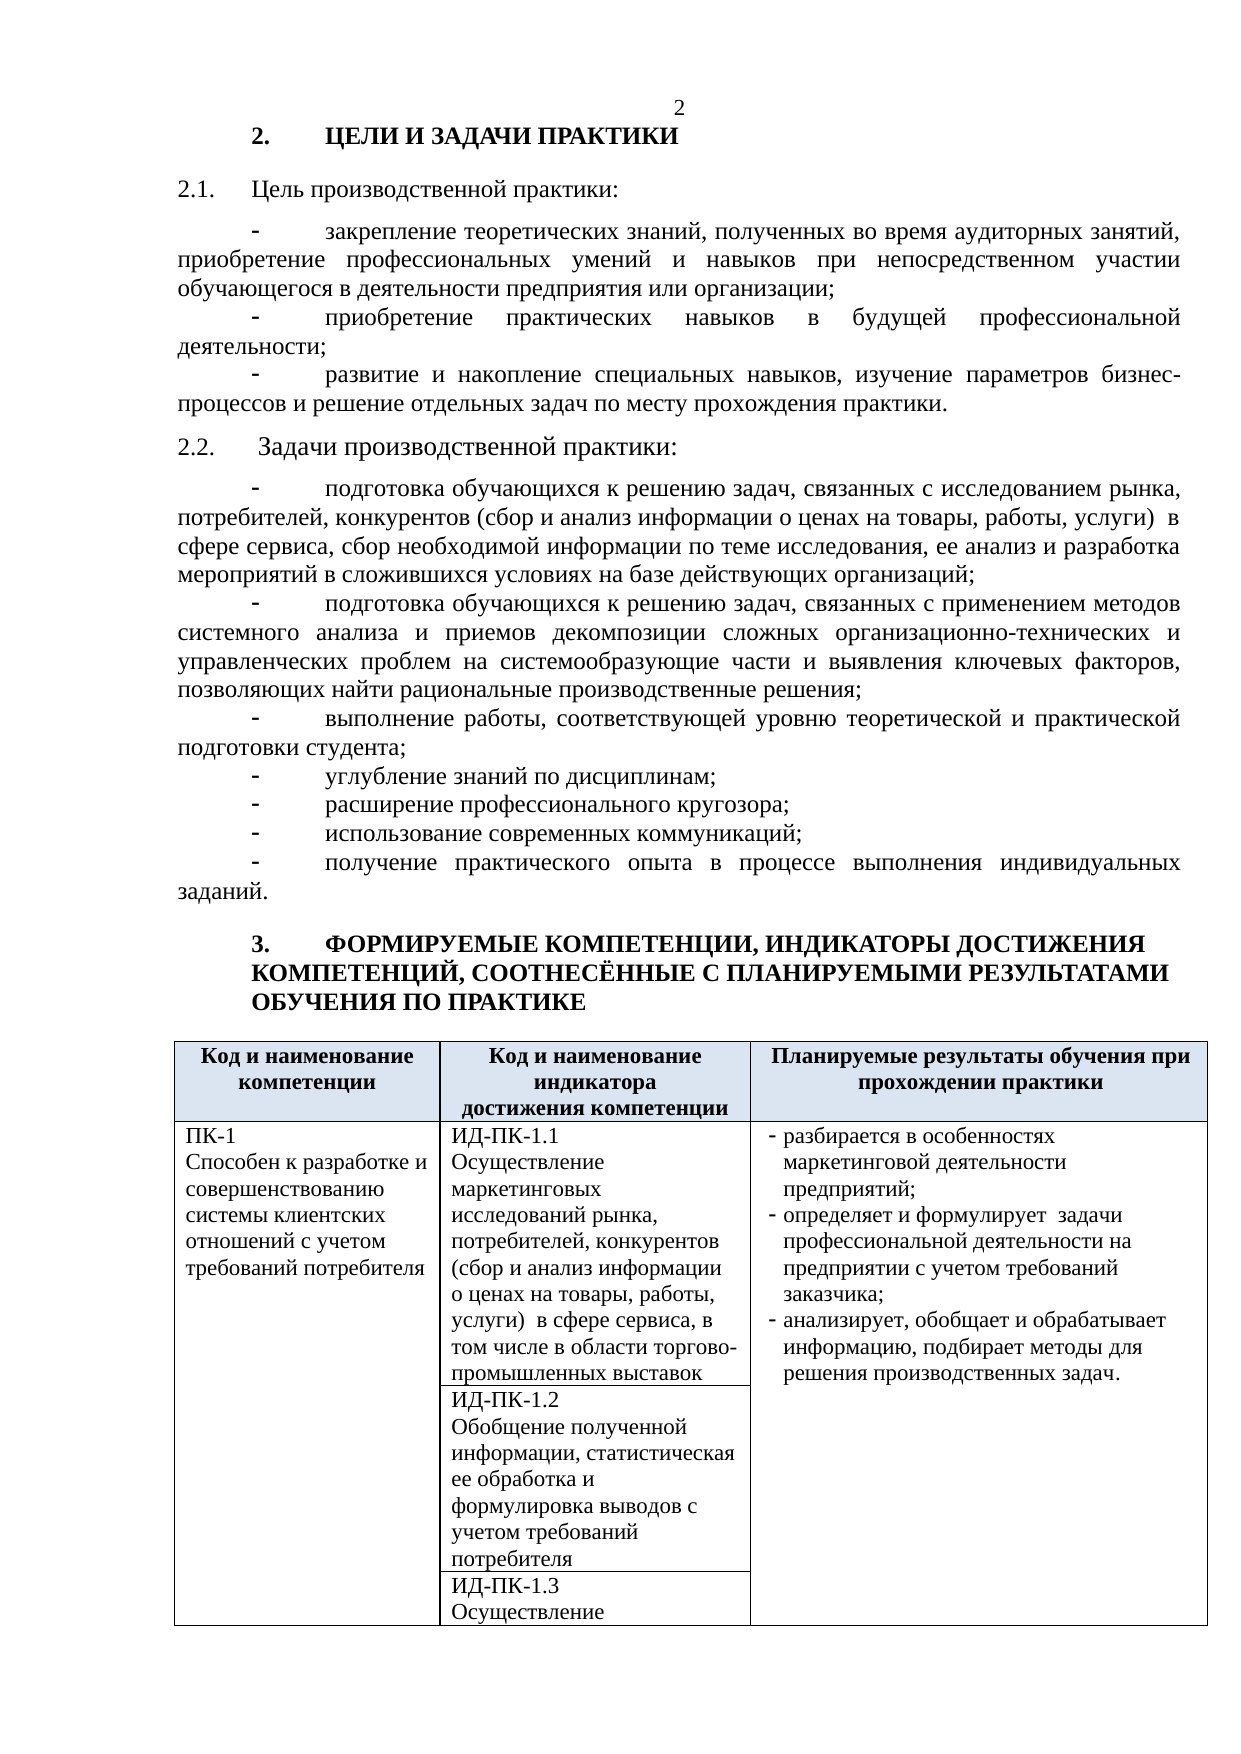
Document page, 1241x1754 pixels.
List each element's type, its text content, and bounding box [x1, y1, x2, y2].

list углубление знаний по дисциплинам; [177, 761, 1181, 789]
table_cell разбирается в особенностях маркетинговой деятельности предприятий; определяет и формулирует задачи профессиональной деятельности на предприятии с учетом требований заказчика; анализирует, обобщает и обрабатывает информацию, подбирает методы для решения производственных задач. [751, 1122, 1207, 1625]
list развитие и накопление специальных навыков, изучение параметров бизнес-процессов и решение отдельных задач по месту прохождения практики. [177, 359, 1181, 417]
list выполнение работы, соответствующей уровню теоретической и практической подготовки студента; [177, 703, 1181, 761]
list использование современных коммуникаций; [177, 818, 1181, 847]
subtitle Цель производственной практики: [177, 174, 1181, 203]
table_header Код и наименование компетенции [175, 1042, 439, 1121]
table_cell ИД-ПК-1.1 Осуществление маркетинговых исследований рынка, потребителей, конкурентов (сбор и анализ информации о ценах на товары, работы, услуги) в сфере сервиса, в том числе в области торгово-промышленных выставок [441, 1122, 750, 1385]
list получение практического опыта в процессе выполнения индивидуальных заданий. [177, 847, 1181, 904]
list расширение профессионального кругозора; [177, 789, 1181, 818]
list подготовка обучающихся к решению задач, связанных с применением методов системного анализа и приемов декомпозиции сложных организационно-технических и управленческих проблем на системообразующие части и выявления ключевых факторов, позволяющих найти рациональные производственные решения; [177, 588, 1181, 703]
subtitle ЦЕЛИ И ЗАДАЧИ ПРАКТИКИ [251, 121, 1181, 149]
subtitle ФОРМИРУЕМЫЕ КОМПЕТЕНЦИИ, ИНДИКАТОРЫ ДОСТИЖЕНИЯ КОМПЕТЕНЦИЙ, СООТНЕСЁННЫЕ С ПЛАНИРУЕМЫМИ РЕЗУЛЬТАТАМИ ОБУЧЕНИЯ ПО ПРАКТИКЕ [251, 929, 1181, 1016]
subtitle Задачи производственной практики: [177, 429, 1181, 461]
table_cell ПК-1 Способен к разработке и совершенствованию системы клиентских отношений с учетом требований потребителя [175, 1122, 439, 1625]
list закрепление теоретических знаний, полученных во время аудиторных занятий, приобретение профессиональных умений и навыков при непосредственном участии обучающегося в деятельности предприятия или организации; [177, 216, 1181, 302]
list приобретение практических навыков в будущей профессиональной деятельности; [177, 302, 1181, 359]
table_header Код и наименование индикатора достижения компетенции [441, 1042, 750, 1121]
table_cell ИД-ПК-1.2 Обобщение полученной информации, статистическая ее обработка и формулировка выводов с учетом требований потребителя [441, 1386, 750, 1571]
table_header Планируемые результаты обучения при прохождении практики [751, 1042, 1207, 1121]
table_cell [441, 1572, 750, 1625]
list подготовка обучающихся к решению задач, связанных с исследованием рынка, потребителей, конкурентов (сбор и анализ информации о ценах на товары, работы, услуги) в сфере сервиса, сбор необходимой информации по теме исследования, ее анализ и разработка мероприятий в сложившихся условиях на базе действующих организаций; [177, 473, 1181, 588]
